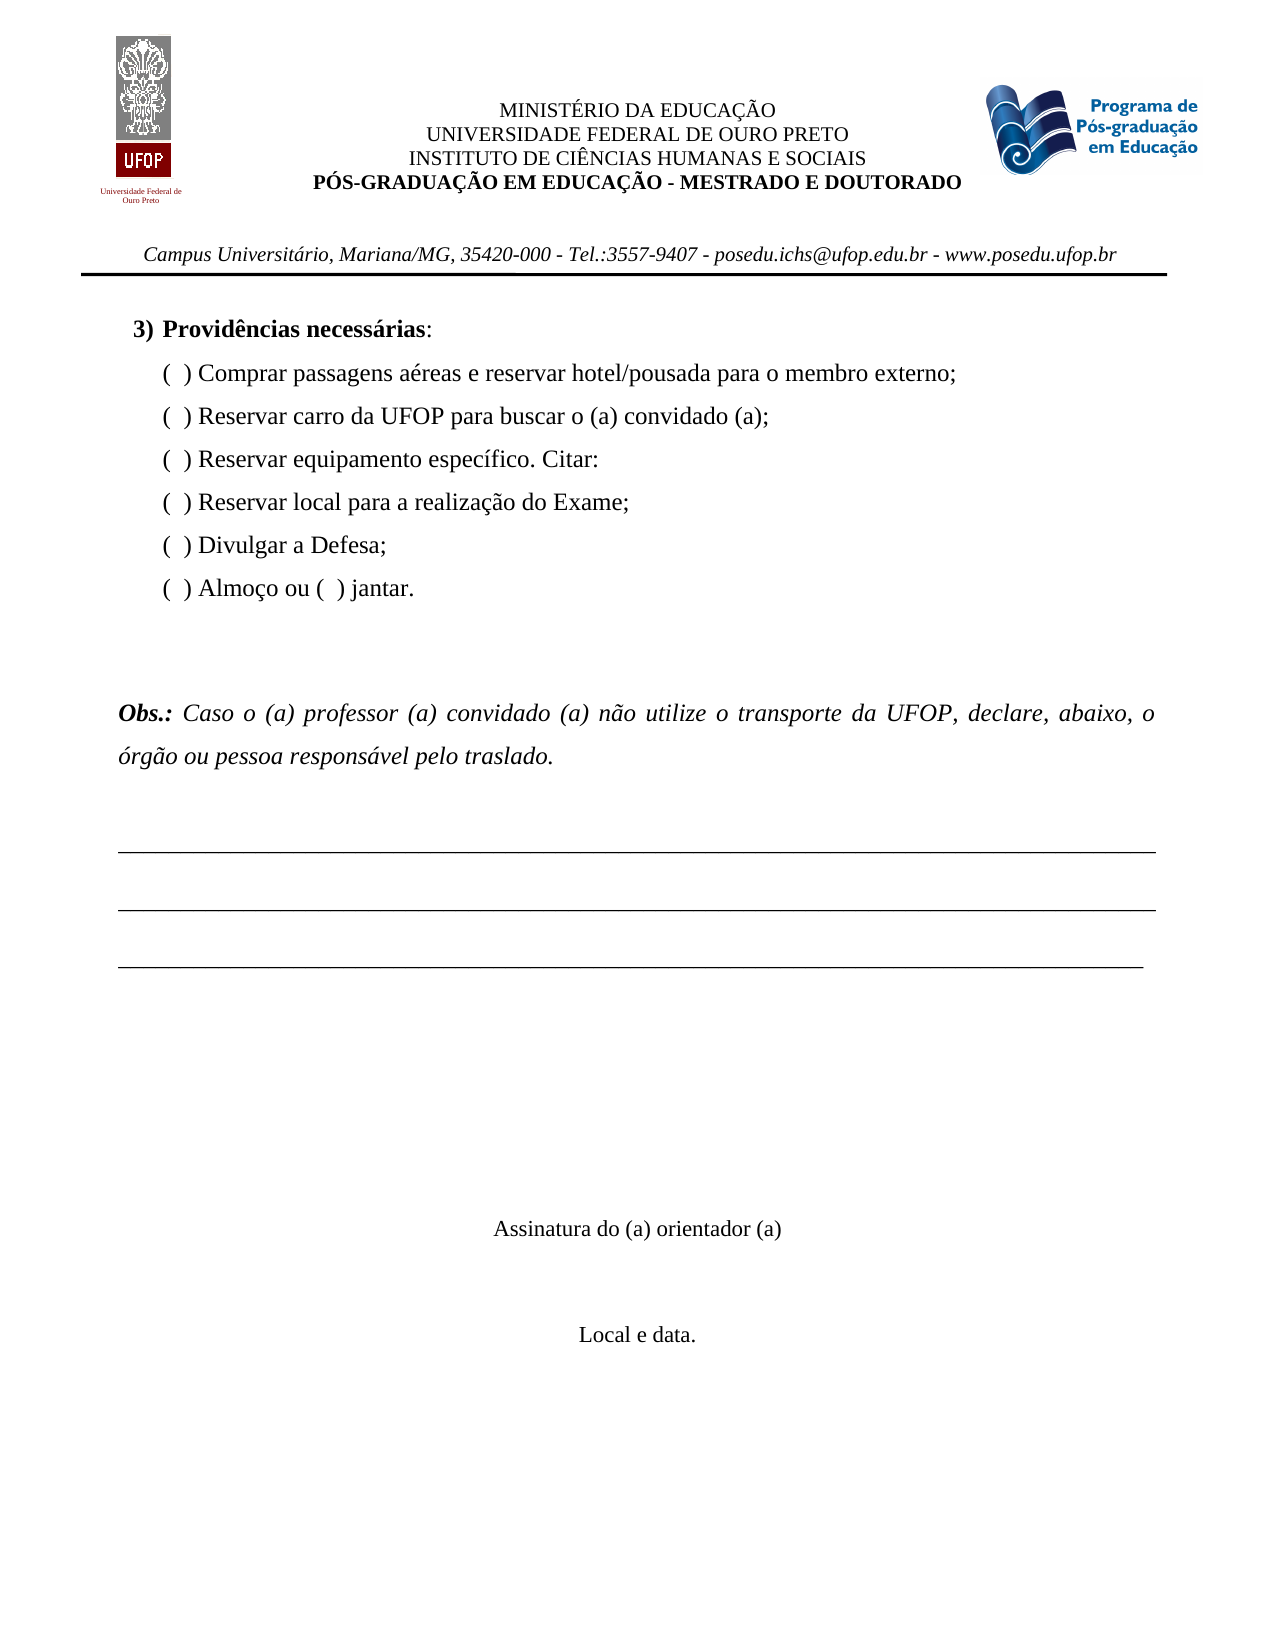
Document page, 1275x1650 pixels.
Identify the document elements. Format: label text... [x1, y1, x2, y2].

text ________________________________________________________________________________________________________________________________________________________________________________________________________________________________________________________ [118, 827, 1157, 971]
text ( ) Almoço ou ( ) jantar. [118, 573, 1157, 602]
picture [113, 34, 174, 179]
text Obs.: Caso o (a) professor (a) convidado (a) não utilize o transporte da UFOP, declare, abaixo, o órgão ou pessoa responsável pelo traslado. [118, 698, 1157, 770]
text Assinatura do (a) orientador (a) [118, 1216, 1157, 1242]
text ( ) Reservar equipamento específico. Citar: [118, 444, 1157, 473]
list Providências necessárias: [133, 314, 1157, 343]
text ( ) Comprar passagens aéreas e reservar hotel/pousada para o membro externo; [118, 358, 1157, 386]
text ( ) Reservar carro da UFOP para buscar o (a) convidado (a); [118, 401, 1157, 429]
text ( ) Reservar local para a realização do Exame; [118, 487, 1157, 516]
picture [979, 77, 1204, 175]
text ( ) Divulgar a Defesa; [118, 530, 1157, 559]
text Local e data. [118, 1321, 1157, 1347]
